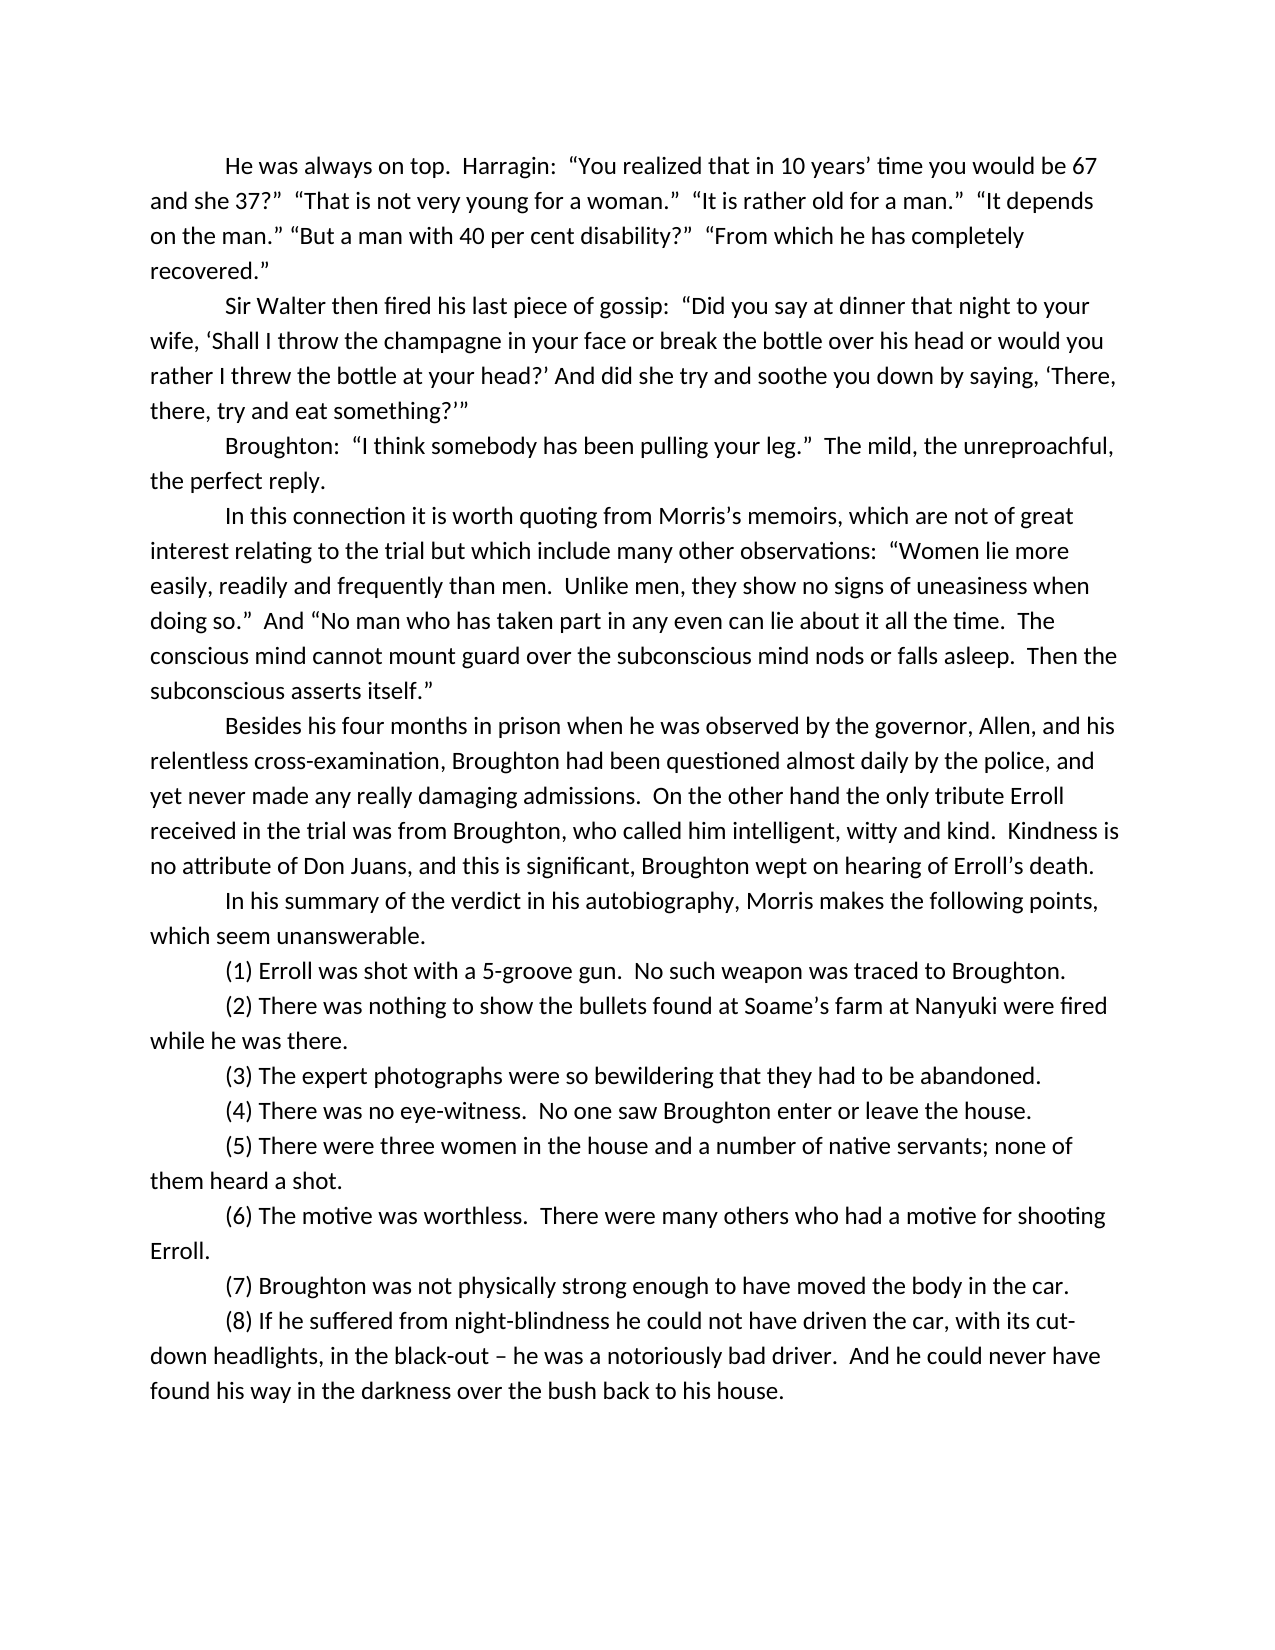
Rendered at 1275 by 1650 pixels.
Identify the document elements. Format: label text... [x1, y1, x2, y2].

text He was always on top. Harragin: “You realized that in 10 years’ time you would be 67 and she 37?” “That is not very young for a woman.” “It is rather old for a man.” “It depends on the man.” “But a man with 40 per cent disability?” “From which he has completely recovered.” Sir Walter then fired his last piece of gossip: “Did you say at dinner that night to your wife, ‘Shall I throw the champagne in your face or break the bottle over his head or would you rather I threw the bottle at your head?’ And did she try and soothe you down by saying, ‘There, there, try and eat something?’” Broughton: “I think somebody has been pulling your leg.” The mild, the unreproachful, the perfect reply. In this connection it is worth quoting from Morris’s memoirs, which are not of great interest relating to the trial but which include many other observations: “Women lie more easily, readily and frequently than men. Unlike men, they show no signs of uneasiness when doing so.” And “No man who has taken part in any even can lie about it all the time. The conscious mind cannot mount guard over the subconscious mind nods or falls asleep. Then the subconscious asserts itself.” Besides his four months in prison when he was observed by the governor, Allen, and his relentless cross-examination, Broughton had been questioned almost daily by the police, and yet never made any really damaging admissions. On the other hand the only tribute Erroll received in the trial was from Broughton, who called him intelligent, witty and kind. Kindness is no attribute of Don Juans, and this is significant, Broughton wept on hearing of Erroll’s death. In his summary of the verdict in his autobiography, Morris makes the following points, which seem unanswerable. (1) Erroll was shot with a 5-groove gun. No such weapon was traced to Broughton. (2) There was nothing to show the bullets found at Soame’s farm at Nanyuki were fired while he was there. (3) The expert photographs were so bewildering that they had to be abandoned. (4) There was no eye-witness. No one saw Broughton enter or leave the house. (5) There were three women in the house and a number of native servants; none of them heard a shot. (6) The motive was worthless. There were many others who had a motive for shooting Erroll. (7) Broughton was not physically strong enough to have moved the body in the car. (8) If he suffered from night-blindness he could not have driven the car, with its cut-down headlights, in the black-out – he was a notoriously bad driver. And he could never have found his way in the darkness over the bush back to his house. [150, 150, 1125, 1441]
